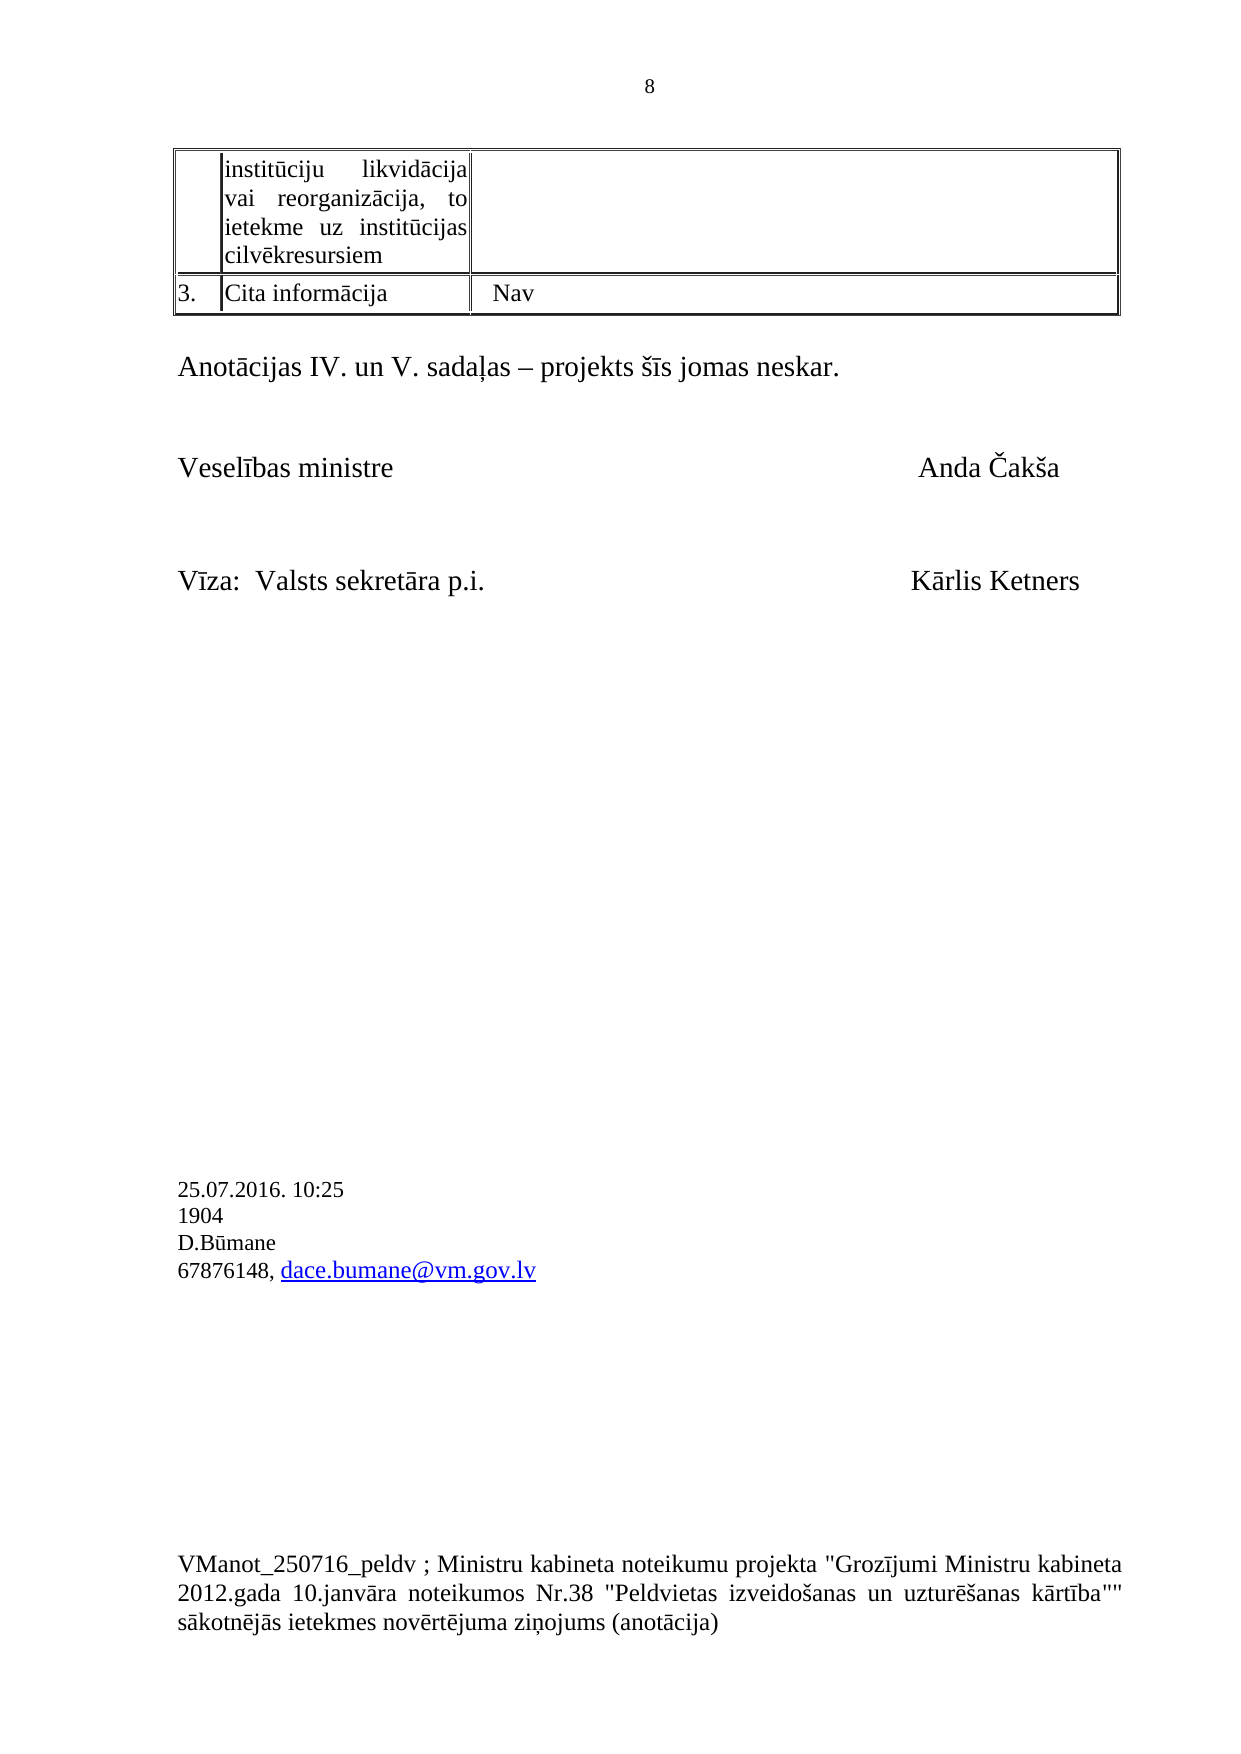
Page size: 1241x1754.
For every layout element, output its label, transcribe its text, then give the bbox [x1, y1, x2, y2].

text 1904 [177, 1202, 1122, 1229]
text Anotācijas IV. un V. sadaļas – projekts šīs jomas neskar. [177, 349, 1122, 383]
text Vīza: Valsts sekretāra p.i. Kārlis Ketners [177, 563, 1122, 596]
text D.Būmane [177, 1229, 1122, 1255]
text 25.07.2016. 10:25 [177, 1176, 1122, 1202]
table_cell 2. [176, 151, 221, 272]
text Veselības ministre Anda Čakša [177, 450, 1122, 484]
text 67876148, dace.bumane@vm.gov.lv [177, 1255, 1122, 1284]
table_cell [471, 151, 1117, 272]
table_cell Nav [471, 272, 1118, 313]
table_cell 3. [176, 272, 221, 313]
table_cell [221, 151, 471, 272]
table_cell Cita informācija [221, 276, 471, 313]
